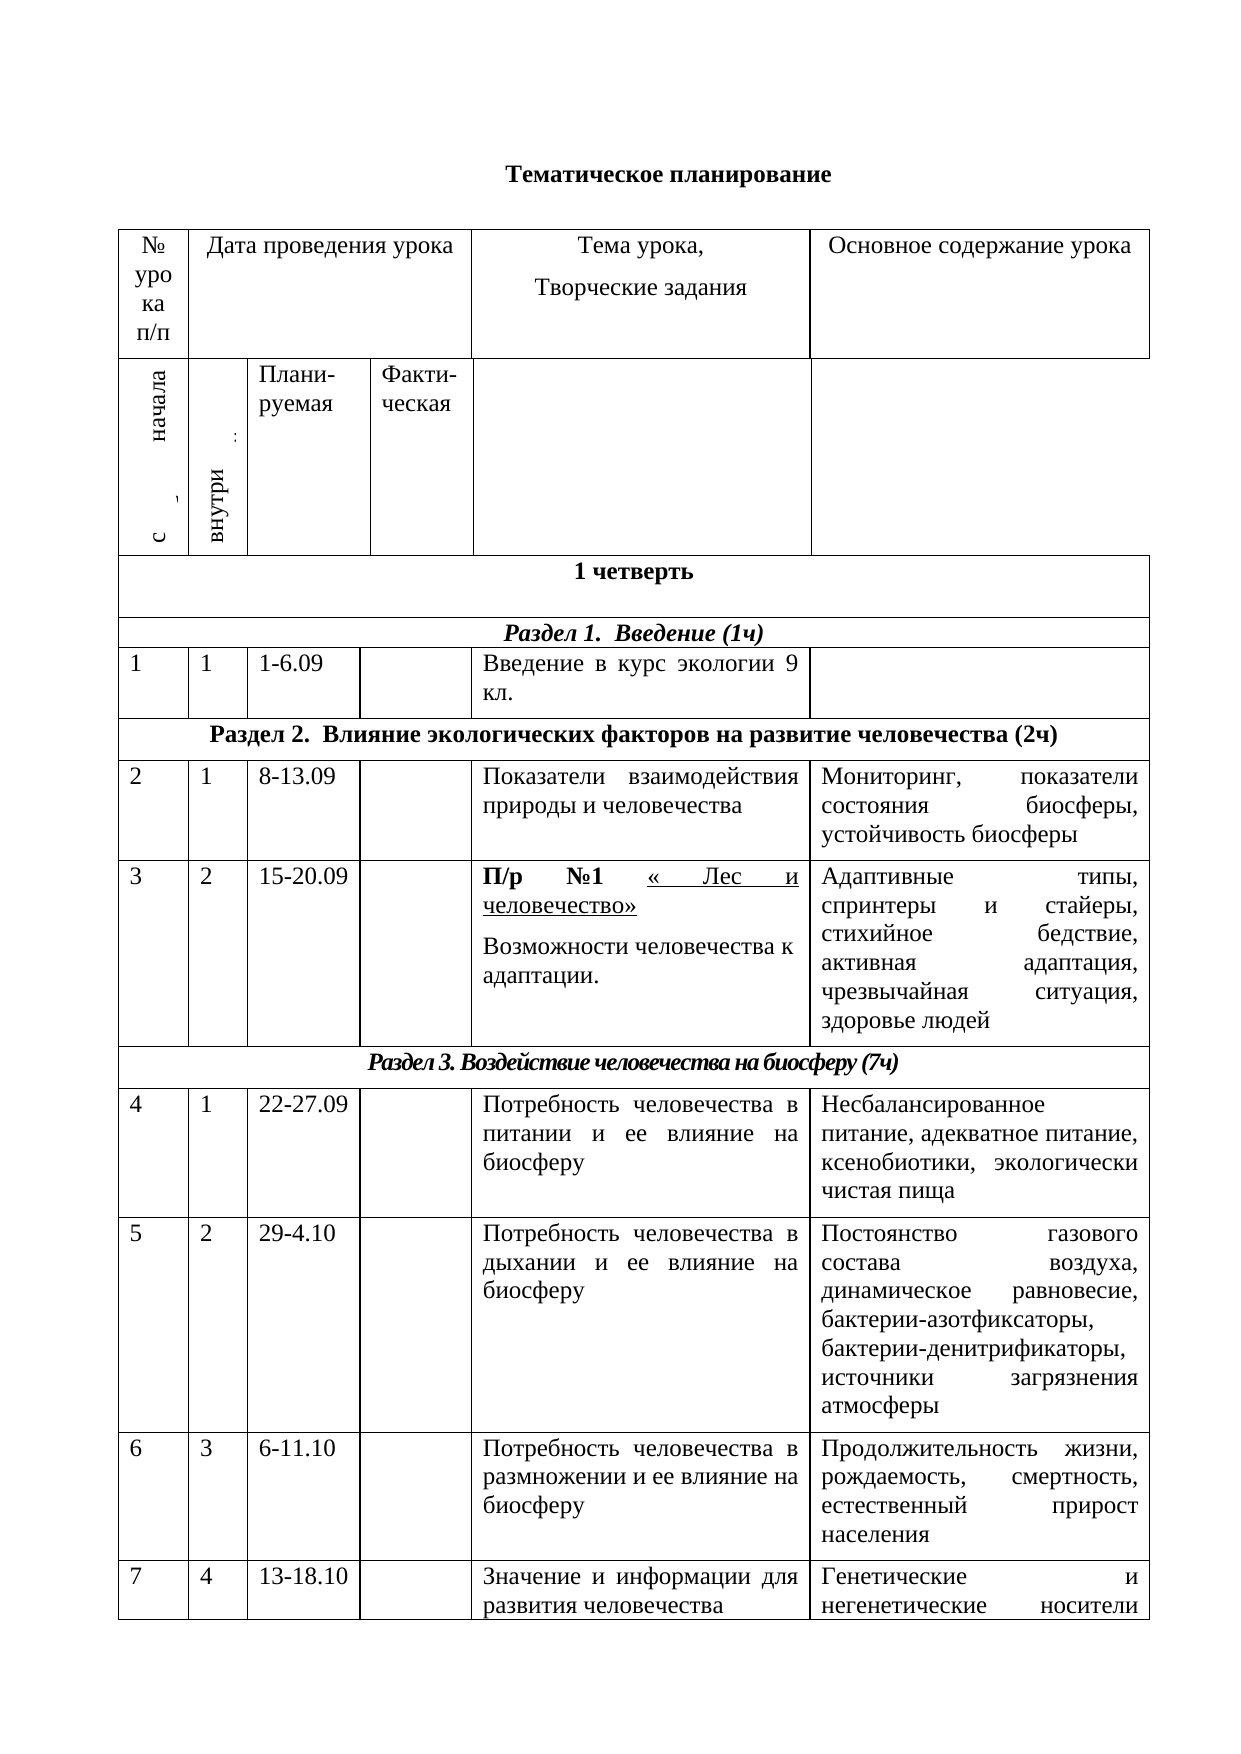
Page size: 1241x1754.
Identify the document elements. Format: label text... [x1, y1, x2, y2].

table_cell [361, 1218, 471, 1432]
table_cell 1 [189, 1089, 247, 1217]
table_header № урока п/п [119, 230, 188, 358]
table_cell 6-11.10 [248, 1433, 359, 1560]
table_cell Раздел 2. Влияние экологических факторов на развитие человечества (2ч) [119, 719, 1149, 760]
table_cell 4 [189, 1561, 247, 1619]
table_cell Мониторинг, показатели состояния биосферы, устойчивость биосферы [811, 761, 1149, 860]
table_cell 3 [119, 861, 188, 1046]
table_cell 29-4.10 [248, 1218, 359, 1432]
text Тематическое планирование [215, 159, 1122, 188]
table_header Тема урока, Творческие задания [472, 230, 809, 358]
table_cell П/р №1 « Лес и человечество» Возможности человечества к адаптации. [472, 861, 809, 1046]
table_cell [361, 761, 471, 860]
table_cell 2 [189, 861, 247, 1046]
table_cell 5 [119, 1218, 188, 1432]
table_cell Несбалансированное питание, адекватное питание, ксенобиотики, экологически чистая пища [811, 1089, 1149, 1217]
table_cell с начала учебного года [119, 359, 188, 555]
table_cell [361, 1561, 471, 1619]
table_cell Показатели взаимодействия природы и человечества [472, 761, 809, 860]
table_cell Потребность человечества в дыхании и ее влияние на биосферу [472, 1218, 809, 1432]
table_cell 6 [119, 1433, 188, 1560]
table_cell Раздел 3. Воздействие человечества на биосферу (7ч) [119, 1047, 1149, 1088]
table_cell 8-13.09 [248, 761, 359, 860]
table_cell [472, 1561, 809, 1619]
table_cell [474, 359, 811, 555]
table_cell Постоянство газового состава воздуха, динамическое равновесие, бактерии-азотфиксаторы, бактерии-денитрификаторы, источники загрязнения атмосферы [811, 1218, 1149, 1432]
table_cell 1 [119, 648, 188, 718]
table_cell 2 [189, 1218, 247, 1432]
table_cell 4 [119, 1089, 188, 1217]
table_cell [361, 1089, 471, 1217]
table_cell 2 [119, 761, 188, 860]
table_cell 15-20.09 [248, 861, 359, 1046]
table_cell Введение в курс экологии 9 кл. [472, 648, 809, 718]
table_cell Потребность человечества в питании и ее влияние на биосферу [472, 1089, 809, 1217]
table_cell Продолжительность жизни, рождаемость, смертность, естественный прирост населения [811, 1433, 1149, 1560]
table_cell 22-27.09 [248, 1089, 359, 1217]
table_cell [811, 648, 1149, 718]
table_cell Раздел 1. Введение (1ч) [119, 618, 1149, 647]
table_cell внутри изучаемой темы [189, 359, 247, 555]
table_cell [811, 1561, 1149, 1619]
table_cell 7 [119, 1561, 188, 1619]
table_header Основное содержание урока [811, 230, 1149, 358]
table_cell 13-18.10 [248, 1561, 359, 1619]
table_cell Плани-руемая [248, 359, 370, 555]
table_cell [361, 861, 471, 1046]
table_header Дата проведения урока [189, 230, 471, 358]
table_cell 1 [189, 761, 247, 860]
table_cell 3 [189, 1433, 247, 1560]
table_cell Факти-ческая [371, 359, 473, 555]
table_cell Потребность человечества в размножении и ее влияние на биосферу [472, 1433, 809, 1560]
table_cell Адаптивные типы, спринтеры и стайеры, стихийное бедствие, активная адаптация, чрезвычайная ситуация, здоровье людей [811, 861, 1149, 1046]
table_cell [361, 1433, 471, 1560]
table_cell [361, 648, 471, 718]
table_cell 1-6.09 [248, 648, 359, 718]
table_cell 1 четверть [119, 556, 1149, 617]
table_cell 1 [189, 648, 247, 718]
